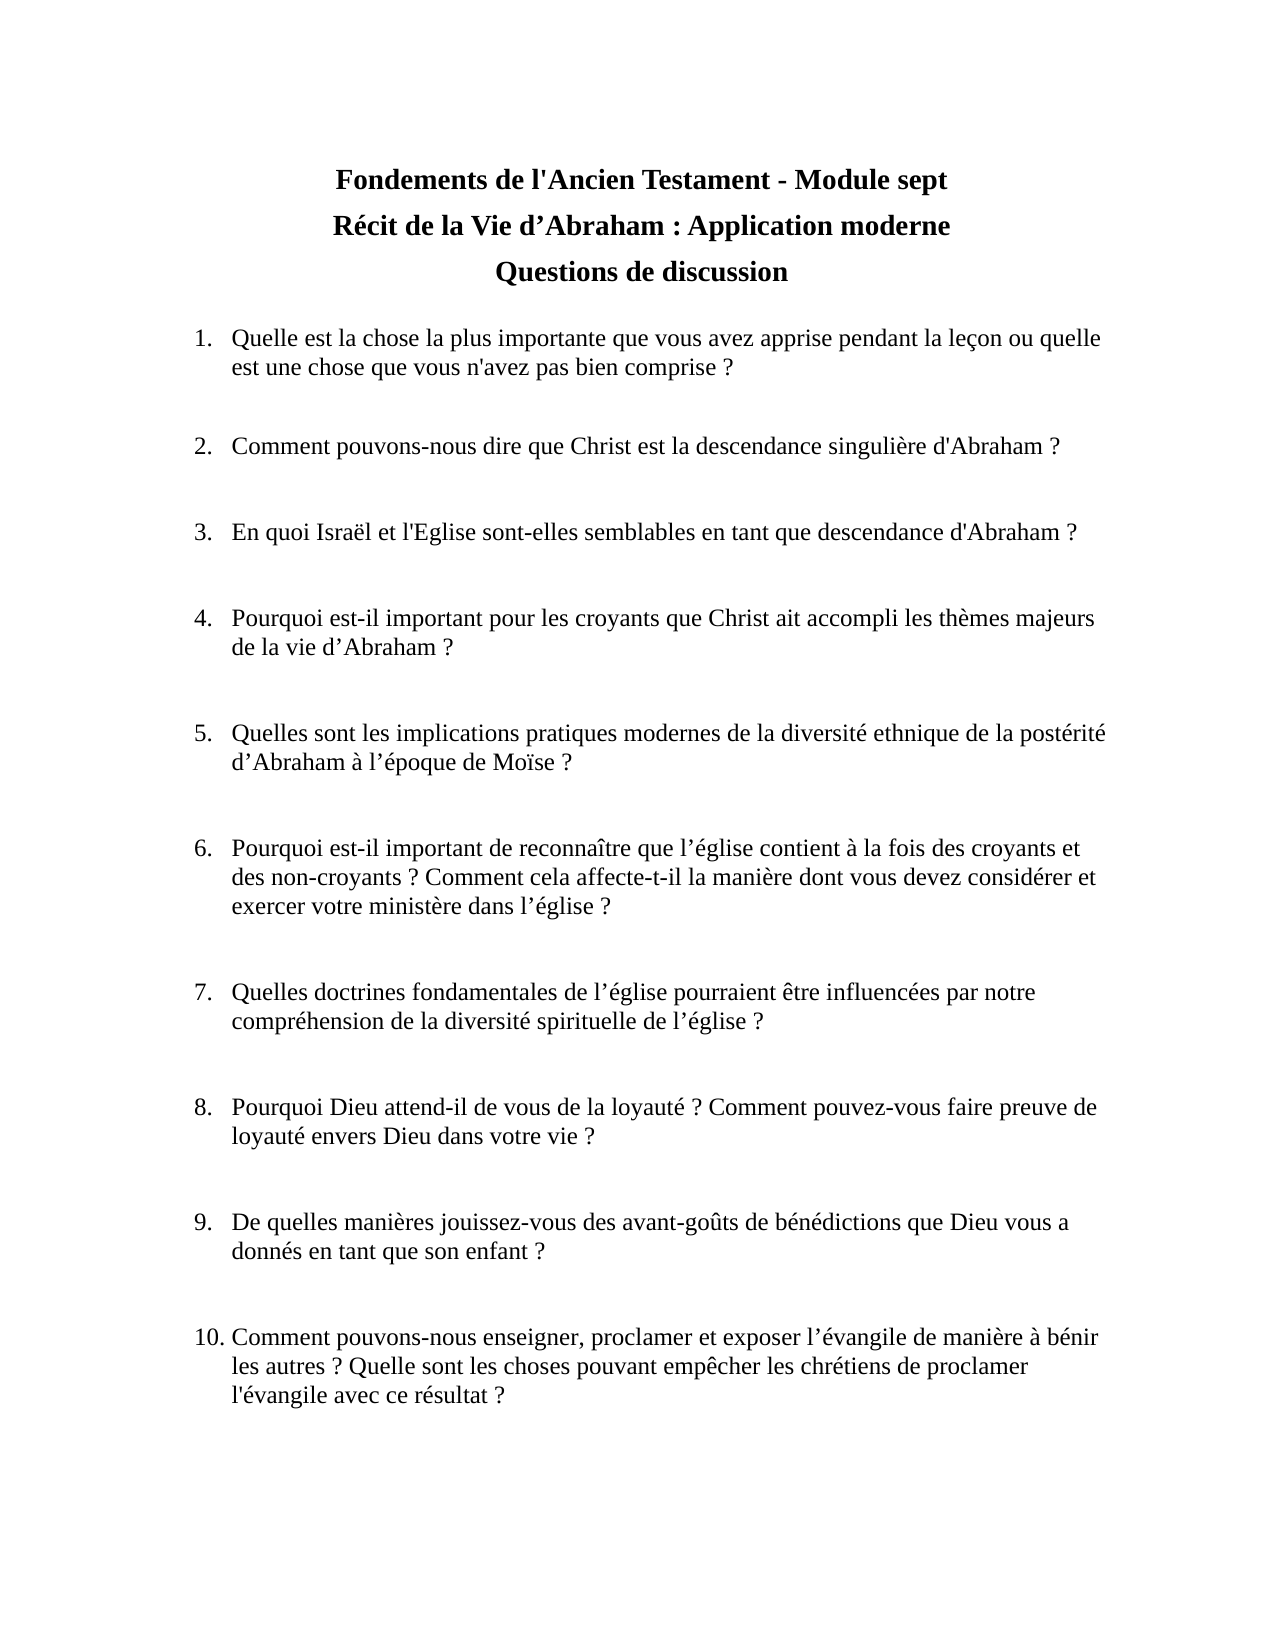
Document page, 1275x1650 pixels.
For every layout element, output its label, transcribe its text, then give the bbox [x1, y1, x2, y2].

list Pourquoi Dieu attend-il de vous de la loyauté ? Comment pouvez-vous faire preuve de loyauté envers Dieu dans votre vie ? [194, 1092, 1118, 1150]
subtitle Fondements de l'Ancien Testament - Module sept [184, 162, 1099, 196]
list Quelle est la chose la plus importante que vous avez apprise pendant la leçon ou quelle est une chose que vous n'avez pas bien comprise ? [194, 323, 1118, 381]
list Comment pouvons-nous dire que Christ est la descendance singulière d'Abraham ? [194, 431, 1118, 460]
list Pourquoi est-il important pour les croyants que Christ ait accompli les thèmes majeurs de la vie d’Abraham ? [194, 603, 1118, 661]
list De quelles manières jouissez-vous des avant-goûts de bénédictions que Dieu vous a donnés en tant que son enfant ? [194, 1207, 1118, 1265]
list Quelles sont les implications pratiques modernes de la diversité ethnique de la postérité d’Abraham à l’époque de Moïse ? [194, 718, 1118, 776]
list Pourquoi est-il important de reconnaître que l’église contient à la fois des croyants et des non-croyants ? Comment cela affecte-t-il la manière dont vous devez considérer et exercer votre ministère dans l’église ? [194, 833, 1118, 920]
list En quoi Israël et l'Eglise sont-elles semblables en tant que descendance d'Abraham ? [194, 517, 1118, 546]
list Quelles doctrines fondamentales de l’église pourraient être influencées par notre compréhension de la diversité spirituelle de l’église ? [194, 977, 1118, 1035]
subtitle Questions de discussion [184, 254, 1099, 288]
subtitle Récit de la Vie d’Abraham : Application moderne [184, 208, 1099, 242]
list Comment pouvons-nous enseigner, proclamer et exposer l’évangile de manière à bénir les autres ? Quelle sont les choses pouvant empêcher les chrétiens de proclamer l'évangile avec ce résultat ? [194, 1322, 1118, 1408]
